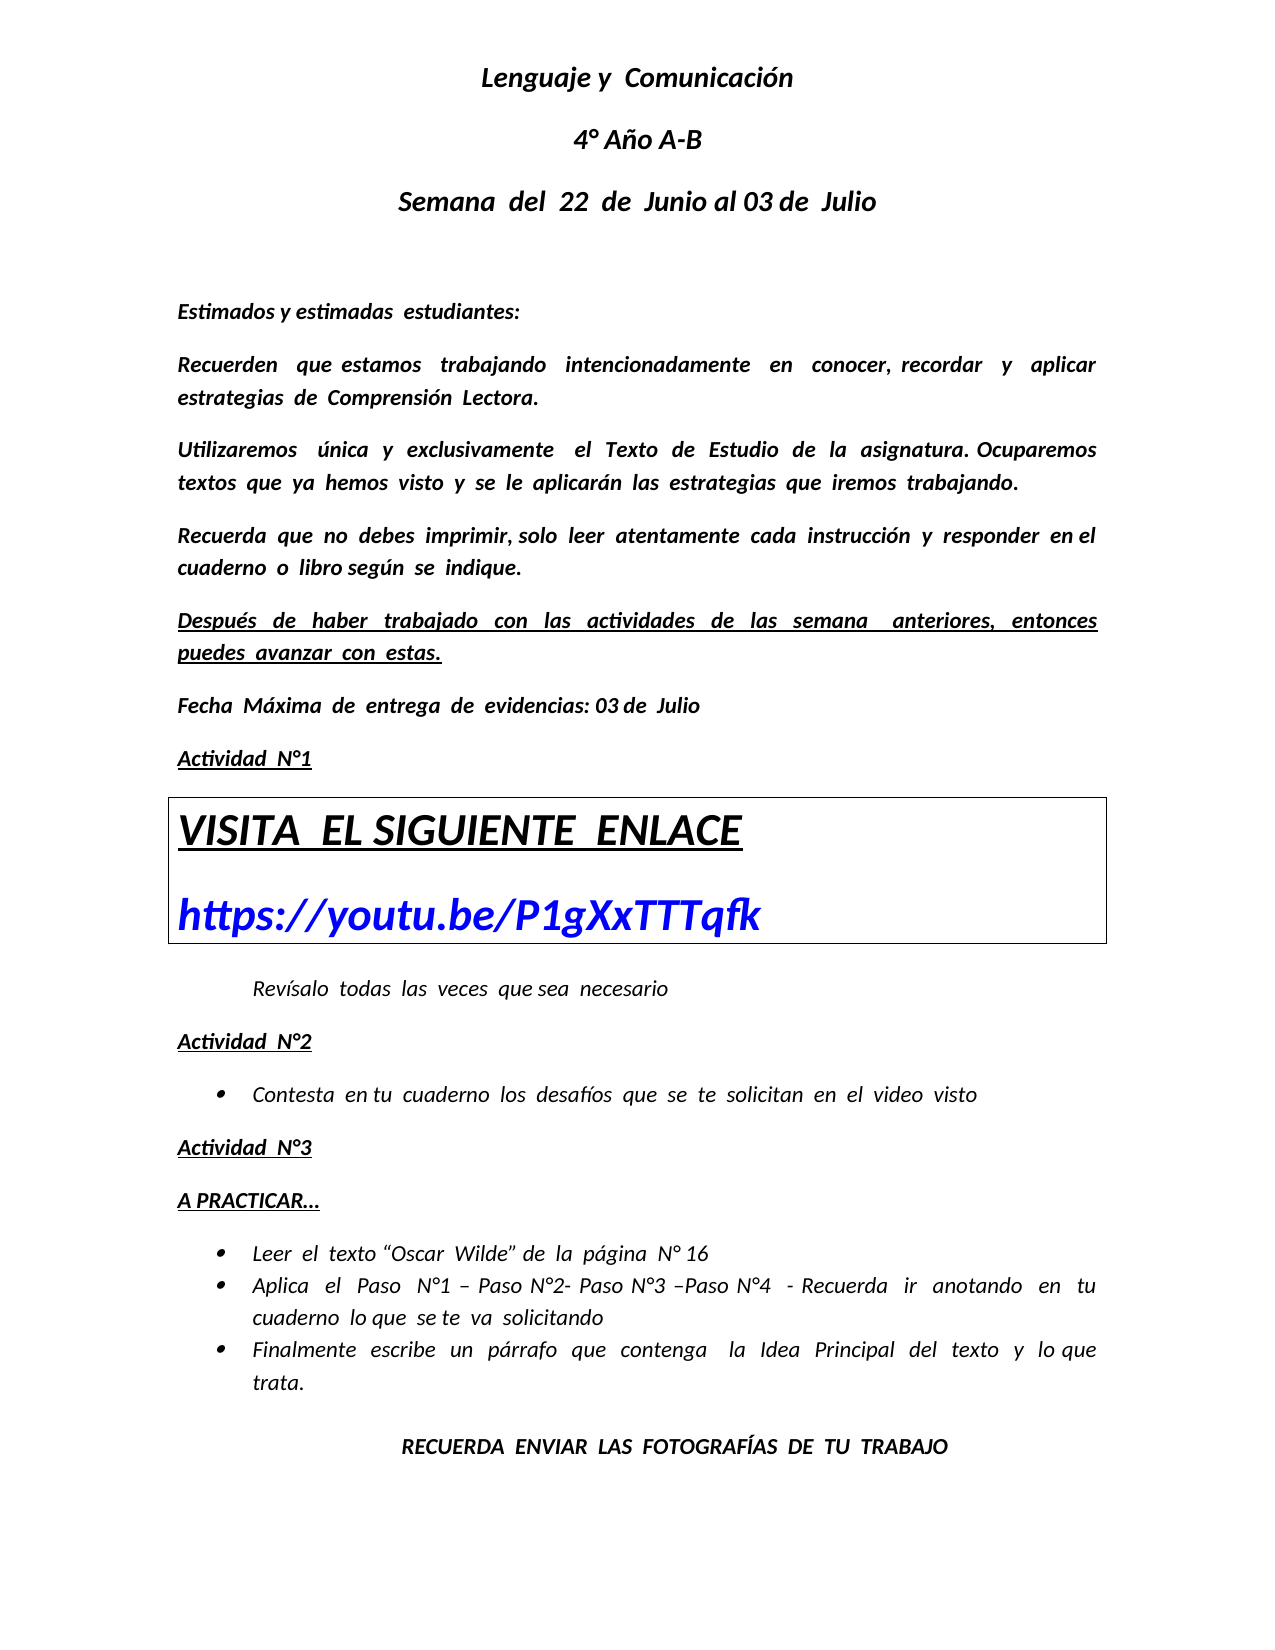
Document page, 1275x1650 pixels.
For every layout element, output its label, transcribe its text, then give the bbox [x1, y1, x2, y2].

text Actividad N°2 [177, 1027, 1098, 1055]
text VISITA EL SIGUIENTE ENLACE [169, 798, 1106, 856]
text Recuerden que estamos trabajando intencionadamente en conocer, recordar y aplicar estrategias de Comprensión Lectora. [177, 350, 1098, 411]
text Estimados y estimadas estudiantes: [177, 297, 1098, 325]
list RECUERDA ENVIAR LAS FOTOGRAFÍAS DE TU TRABAJO [252, 1432, 1098, 1460]
text A PRACTICAR… [177, 1186, 1098, 1214]
list Finalmente escribe un párrafo que contenga la Idea Principal del texto y lo que trata. [215, 1335, 1098, 1396]
text Fecha Máxima de entrega de evidencias: 03 de Julio [177, 691, 1098, 719]
list Revísalo todas las veces que sea necesario [252, 974, 1098, 1002]
text Actividad N°3 [177, 1133, 1098, 1161]
text Después de haber trabajado con las actividades de las semana anteriores, entonces puedes avanzar con estas. [177, 631, 1098, 666]
text Lenguaje y Comunicación [177, 59, 1098, 95]
list Aplica el Paso N°1 – Paso N°2- Paso N°3 –Paso N°4 - Recuerda ir anotando en tu cuaderno lo que se te va solicitando [215, 1271, 1098, 1331]
text Actividad N°1 [177, 744, 1098, 772]
text Recuerda que no debes imprimir, solo leer atentamente cada instrucción y responder en el cuaderno o libro según se indique. [177, 521, 1098, 581]
text 4° Año A-B [177, 121, 1098, 156]
text https://youtu.be/P1gXxTTTqfk [169, 882, 1106, 943]
list Contesta en tu cuaderno los desafíos que se te solicitan en el video visto [215, 1080, 1098, 1108]
text Utilizaremos única y exclusivamente el Texto de Estudio de la asignatura. Ocuparemos textos que ya hemos visto y se le aplicarán las estrategias que iremos trabajando. [177, 436, 1098, 496]
text Semana del 22 de Junio al 03 de Julio [177, 183, 1098, 218]
list Leer el texto “Oscar Wilde” de la página N° 16 [215, 1239, 1098, 1267]
text Después de haber trabajado con las actividades de las semana anteriores, entonces puedes avanzar con estas. [177, 606, 1098, 630]
